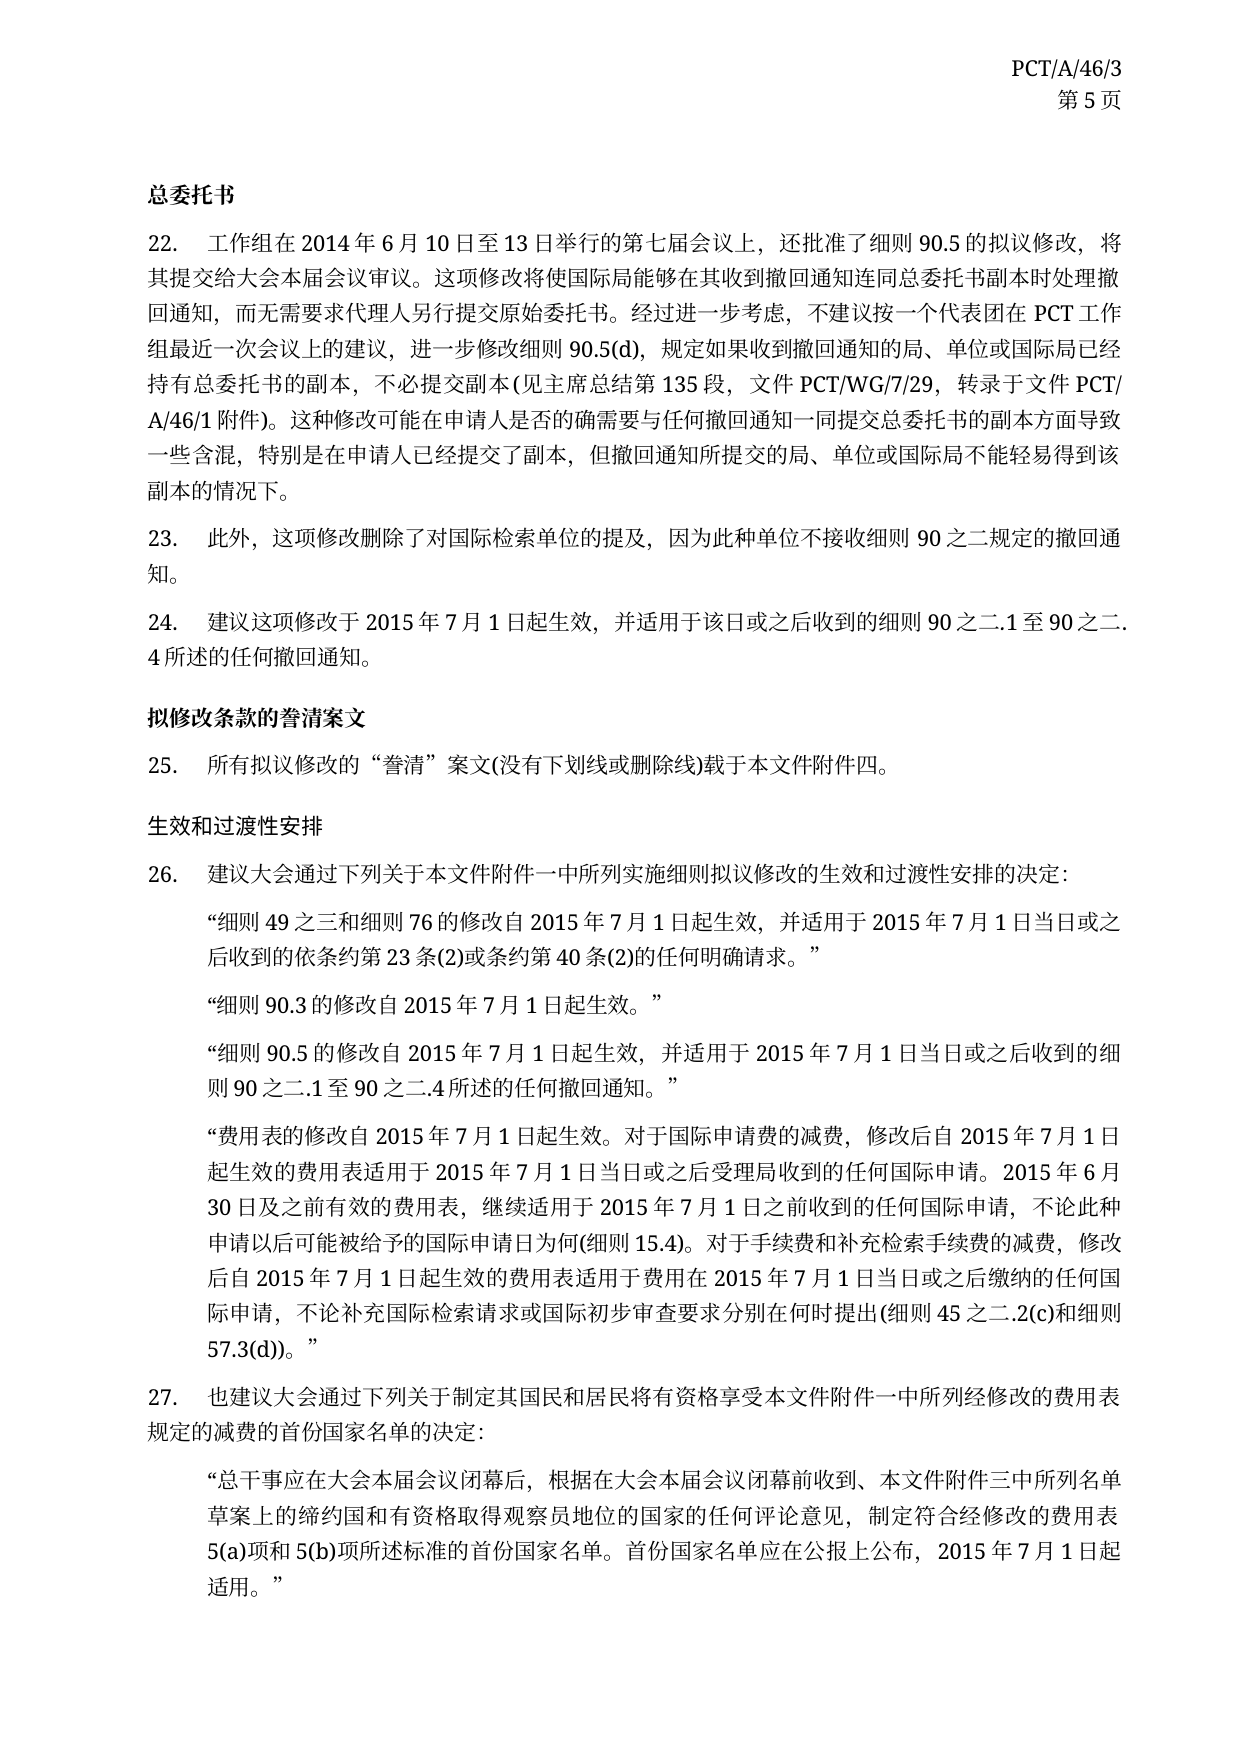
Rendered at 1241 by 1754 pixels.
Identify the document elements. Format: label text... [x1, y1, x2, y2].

text 此外，这项修改删除了对国际检索单位的提及，因为此种单位不接收细则90之二规定的撤回通知。 [148, 518, 1122, 589]
text 工作组在2014年6月10日至13日举行的第七届会议上，还批准了细则90.5的拟议修改，将其提交给大会本届会议审议。这项修改将使国际局能够在其收到撤回通知连同总委托书副本时处理撤回通知，而无需要求代理人另行提交原始委托书。经过进一步考虑，不建议按一个代表团在PCT工作组最近一次会议上的建议，进一步修改细则90.5(d)，规定如果收到撤回通知的局、单位或国际局已经持有总委托书的副本，不必提交副本(见主席总结第135段，文件PCT/WG/7/29，转录于文件PCT/A/46/1附件)。这种修改可能在申请人是否的确需要与任何撤回通知一同提交总委托书的副本方面导致一些含混，特别是在申请人已经提交了副本，但撤回通知所提交的局、单位或国际局不能轻易得到该副本的情况下。 [148, 222, 1122, 505]
list “细则90.5的修改自2015年7月1日起生效，并适用于2015年7月1日当日或之后收到的细则90之二.1至90之二.4所述的任何撤回通知。” [207, 1032, 1122, 1103]
text 建议这项修改于2015年7月1日起生效，并适用于该日或之后收到的细则90之二.1至90之二.4所述的任何撤回通知。 [148, 601, 1122, 672]
text 建议大会通过下列关于本文件附件一中所列实施细则拟议修改的生效和过渡性安排的决定： [148, 853, 1122, 889]
list “细则90.3的修改自2015年7月1日起生效。” [207, 984, 1122, 1020]
list “细则49之三和细则76的修改自2015年7月1日起生效，并适用于2015年7月1日当日或之后收到的依条约第23条(2)或条约第40条(2)的任何明确请求。” [207, 901, 1122, 972]
list “总干事应在大会本届会议闭幕后，根据在大会本届会议闭幕前收到、本文件附件三中所列名单草案上的缔约国和有资格取得观察员地位的国家的任何评论意见，制定符合经修改的费用表5(a)项和5(b)项所述标准的首份国家名单。首份国家名单应在公报上公布，2015年7月1日起适用。” [207, 1459, 1122, 1601]
subtitle 拟修改条款的誊清案文 [148, 697, 1122, 732]
subtitle 生效和过渡性安排 [148, 805, 1122, 841]
subtitle 总委托书 [148, 174, 1122, 209]
list “费用表的修改自2015年7月1日起生效。对于国际申请费的减费，修改后自2015年7月1日起生效的费用表适用于2015年7月1日当日或之后受理局收到的任何国际申请。2015年6月30日及之前有效的费用表，继续适用于2015年7月1日之前收到的任何国际申请，不论此种申请以后可能被给予的国际申请日为何(细则15.4)。对于手续费和补充检索手续费的减费，修改后自2015年7月1日起生效的费用表适用于费用在2015年7月1日当日或之后缴纳的任何国际申请，不论补充国际检索请求或国际初步审查要求分别在何时提出(细则45之二.2(c)和细则57.3(d))。” [207, 1116, 1122, 1364]
text 所有拟议修改的“誊清”案文(没有下划线或删除线)载于本文件附件四。 [148, 745, 1122, 780]
text 也建议大会通过下列关于制定其国民和居民将有资格享受本文件附件一中所列经修改的费用表规定的减费的首份国家名单的决定： [148, 1376, 1122, 1447]
